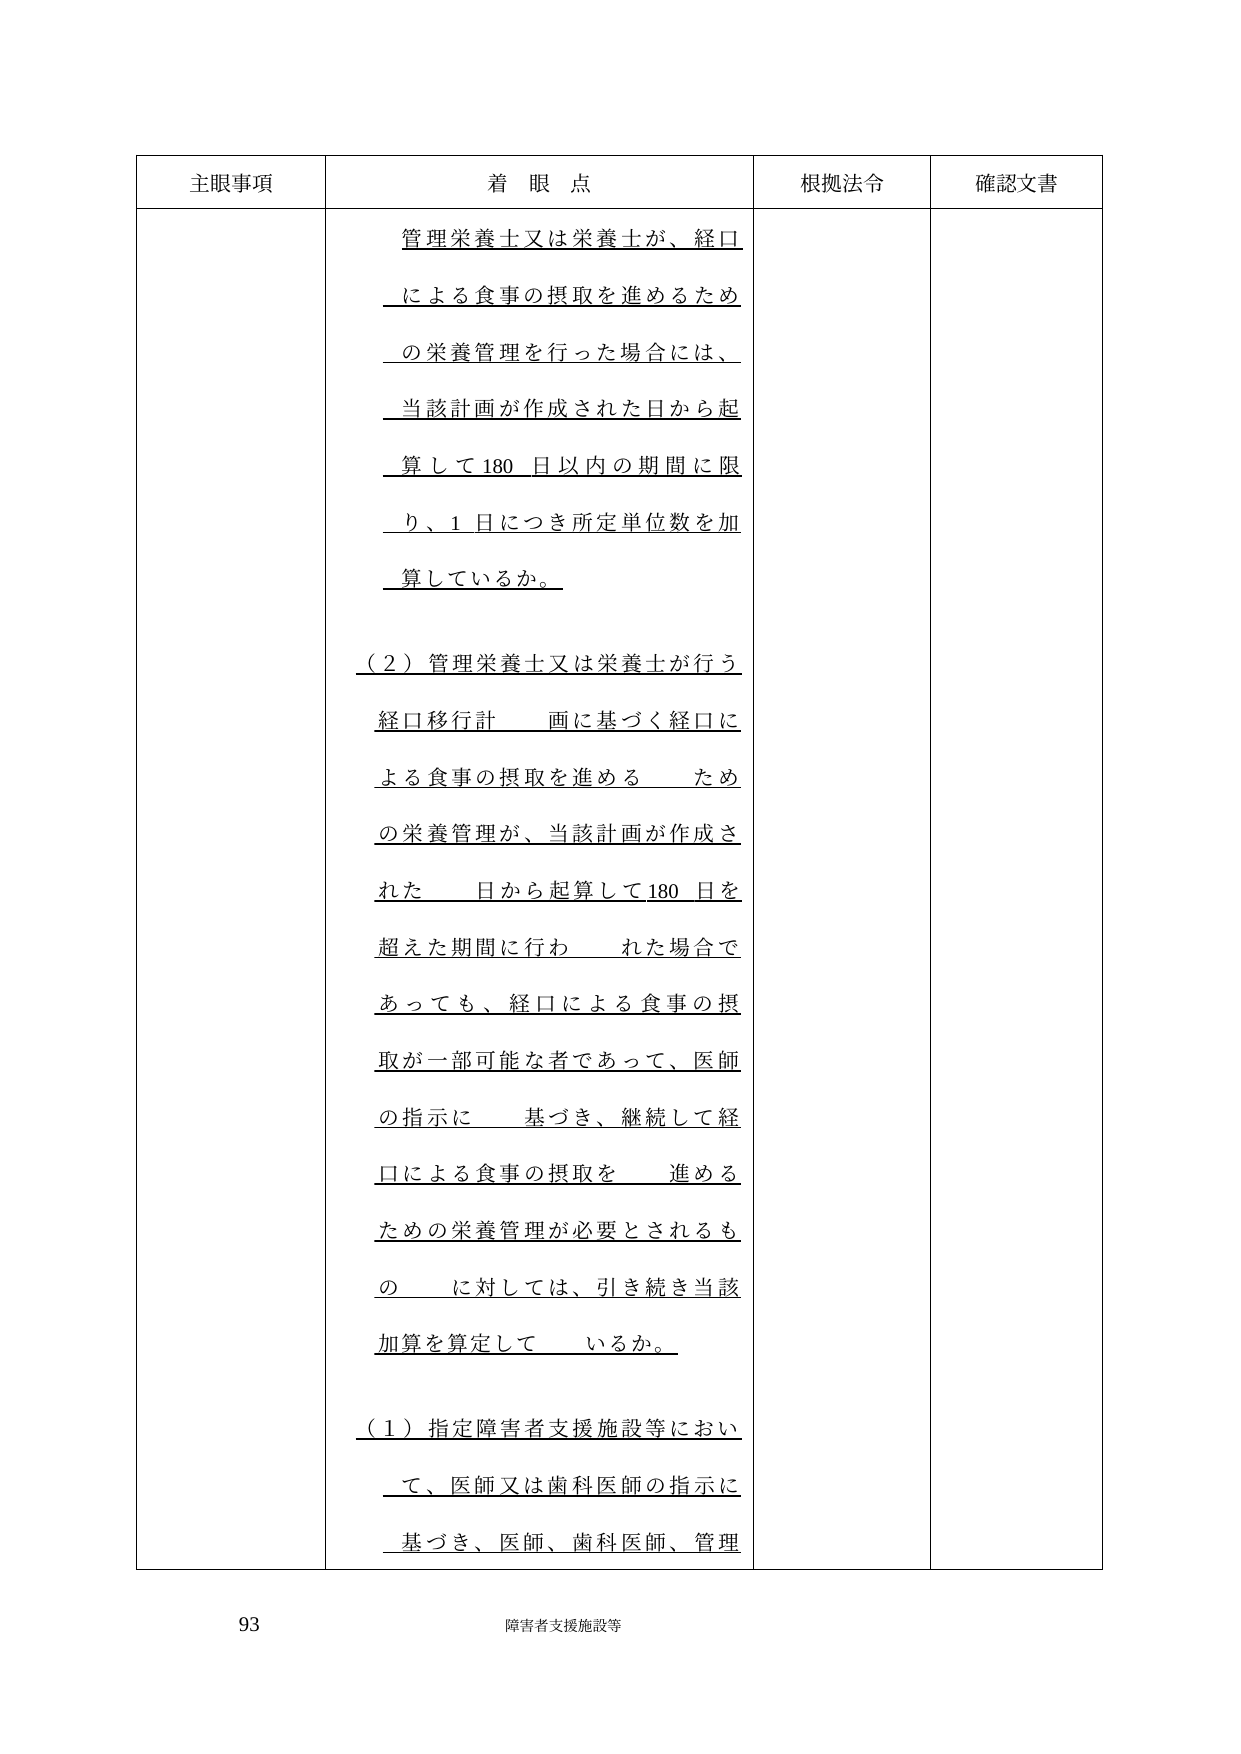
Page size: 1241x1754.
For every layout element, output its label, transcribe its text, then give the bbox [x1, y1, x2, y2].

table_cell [754, 209, 930, 1569]
table_header 着 眼 点 [326, 156, 753, 208]
table_header 根拠法令 [754, 156, 930, 208]
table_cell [931, 209, 1102, 1569]
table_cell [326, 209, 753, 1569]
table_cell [137, 209, 325, 1569]
table_header 確認文書 [931, 156, 1102, 208]
table_header 主眼事項 [137, 156, 325, 208]
